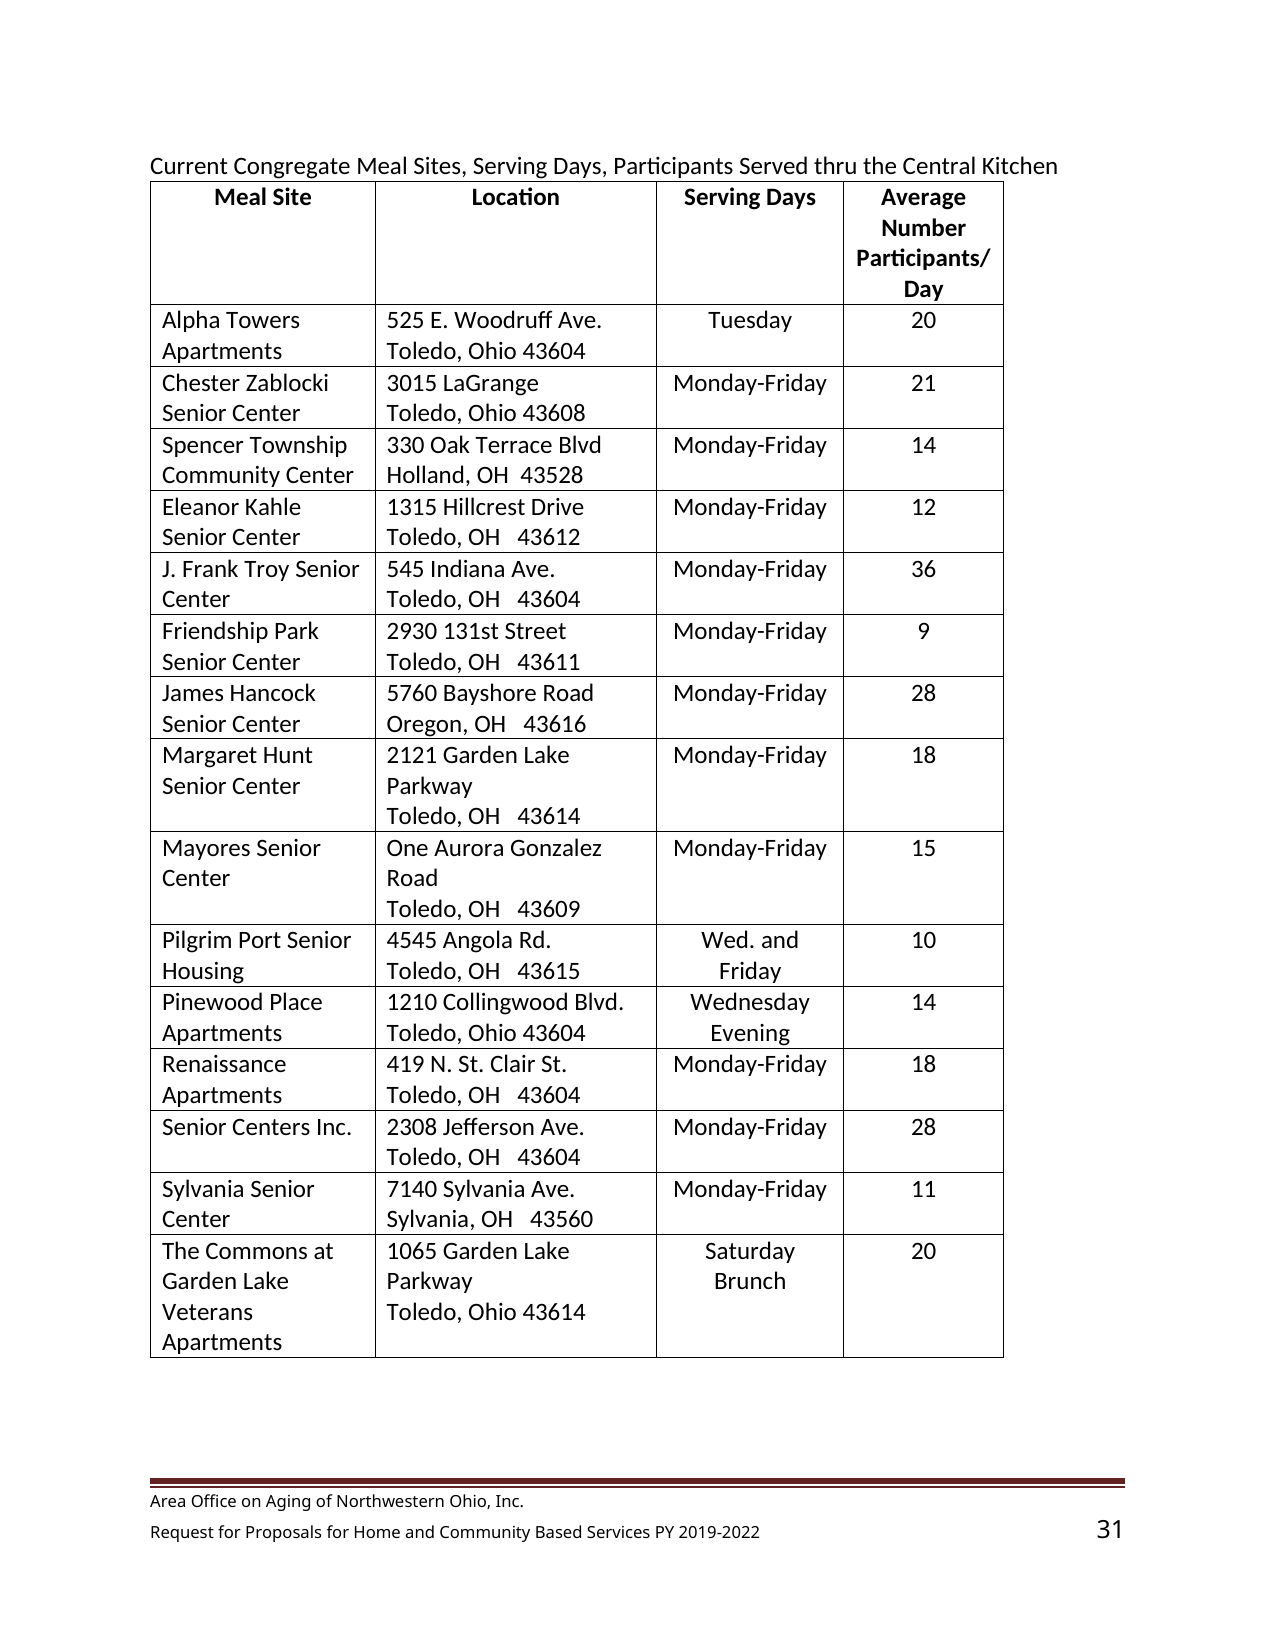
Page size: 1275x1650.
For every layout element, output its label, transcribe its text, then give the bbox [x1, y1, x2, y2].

table_cell Senior Centers Inc. [151, 1111, 375, 1172]
table_cell 5760 Bayshore Road Oregon, OH 43616 [376, 677, 656, 738]
table_cell One Aurora Gonzalez Road Toledo, OH 43609 [376, 832, 656, 923]
table_cell Monday-Friday [657, 677, 843, 738]
table_cell 18 [844, 1049, 1003, 1110]
table_cell 2308 Jefferson Ave. Toledo, OH 43604 [376, 1111, 656, 1172]
table_cell Monday-Friday [657, 1173, 843, 1234]
table_cell Monday-Friday [657, 615, 843, 676]
table_cell 525 E. Woodruff Ave. Toledo, Ohio 43604 [376, 305, 656, 366]
table_cell 36 [844, 553, 1003, 614]
table_cell Wednesday Evening [657, 987, 843, 1048]
table_cell Chester Zablocki Senior Center [151, 367, 375, 428]
table_cell 18 [844, 739, 1003, 831]
table_cell 1210 Collingwood Blvd. Toledo, Ohio 43604 [376, 987, 656, 1048]
table_cell 419 N. St. Clair St. Toledo, OH 43604 [376, 1049, 656, 1110]
text Current Congregate Meal Sites, Serving Days, Participants Served thru the Central Kitchen [150, 150, 1125, 181]
table_cell 330 Oak Terrace Blvd Holland, OH 43528 [376, 429, 656, 490]
table_cell Monday-Friday [657, 491, 843, 552]
table_cell Saturday Brunch [657, 1235, 843, 1357]
table_cell 14 [844, 987, 1003, 1048]
table_cell The Commons at Garden Lake Veterans Apartments [151, 1235, 375, 1357]
table_cell 20 [844, 305, 1003, 366]
table_cell Wed. and Friday [657, 925, 843, 986]
table_cell 3015 LaGrange Toledo, Ohio 43608 [376, 367, 656, 428]
table_cell Pilgrim Port Senior Housing [151, 925, 375, 986]
table_cell 2930 131st Street Toledo, OH 43611 [376, 615, 656, 676]
table_cell 10 [844, 925, 1003, 986]
table_cell 2121 Garden Lake Parkway Toledo, OH 43614 [376, 739, 656, 831]
table_header Location [376, 182, 656, 304]
table_cell Spencer Township Community Center [151, 429, 375, 490]
table_cell James Hancock Senior Center [151, 677, 375, 738]
table_cell 28 [844, 677, 1003, 738]
table_cell 4545 Angola Rd. Toledo, OH 43615 [376, 925, 656, 986]
table_cell 20 [844, 1235, 1003, 1357]
table_cell J. Frank Troy Senior Center [151, 553, 375, 614]
table_cell Tuesday [657, 305, 843, 366]
table_cell Monday-Friday [657, 832, 843, 923]
table_cell 9 [844, 615, 1003, 676]
table_cell Monday-Friday [657, 553, 843, 614]
table_cell Renaissance Apartments [151, 1049, 375, 1110]
table_cell 1065 Garden Lake Parkway Toledo, Ohio 43614 [376, 1235, 656, 1357]
table_cell Monday-Friday [657, 1111, 843, 1172]
table_header Meal Site [151, 182, 375, 304]
table_cell Margaret Hunt Senior Center [151, 739, 375, 831]
table_cell Mayores Senior Center [151, 832, 375, 923]
table_cell Friendship Park Senior Center [151, 615, 375, 676]
table_cell 1315 Hillcrest Drive Toledo, OH 43612 [376, 491, 656, 552]
table_cell 12 [844, 491, 1003, 552]
table_cell Alpha Towers Apartments [151, 305, 375, 366]
table_cell 14 [844, 429, 1003, 490]
table_cell 21 [844, 367, 1003, 428]
table_cell 7140 Sylvania Ave. Sylvania, OH 43560 [376, 1173, 656, 1234]
table_cell Monday-Friday [657, 367, 843, 428]
table_cell Monday-Friday [657, 739, 843, 831]
table_cell Monday-Friday [657, 1049, 843, 1110]
table_cell Eleanor Kahle Senior Center [151, 491, 375, 552]
table_cell Sylvania Senior Center [151, 1173, 375, 1234]
table_cell Pinewood Place Apartments [151, 987, 375, 1048]
table_cell 15 [844, 832, 1003, 923]
table_cell 11 [844, 1173, 1003, 1234]
table_cell 28 [844, 1111, 1003, 1172]
table_cell Monday-Friday [657, 429, 843, 490]
table_header Average Number Participants/Day [844, 182, 1003, 304]
table_cell 545 Indiana Ave. Toledo, OH 43604 [376, 553, 656, 614]
table_header Serving Days [657, 182, 843, 304]
